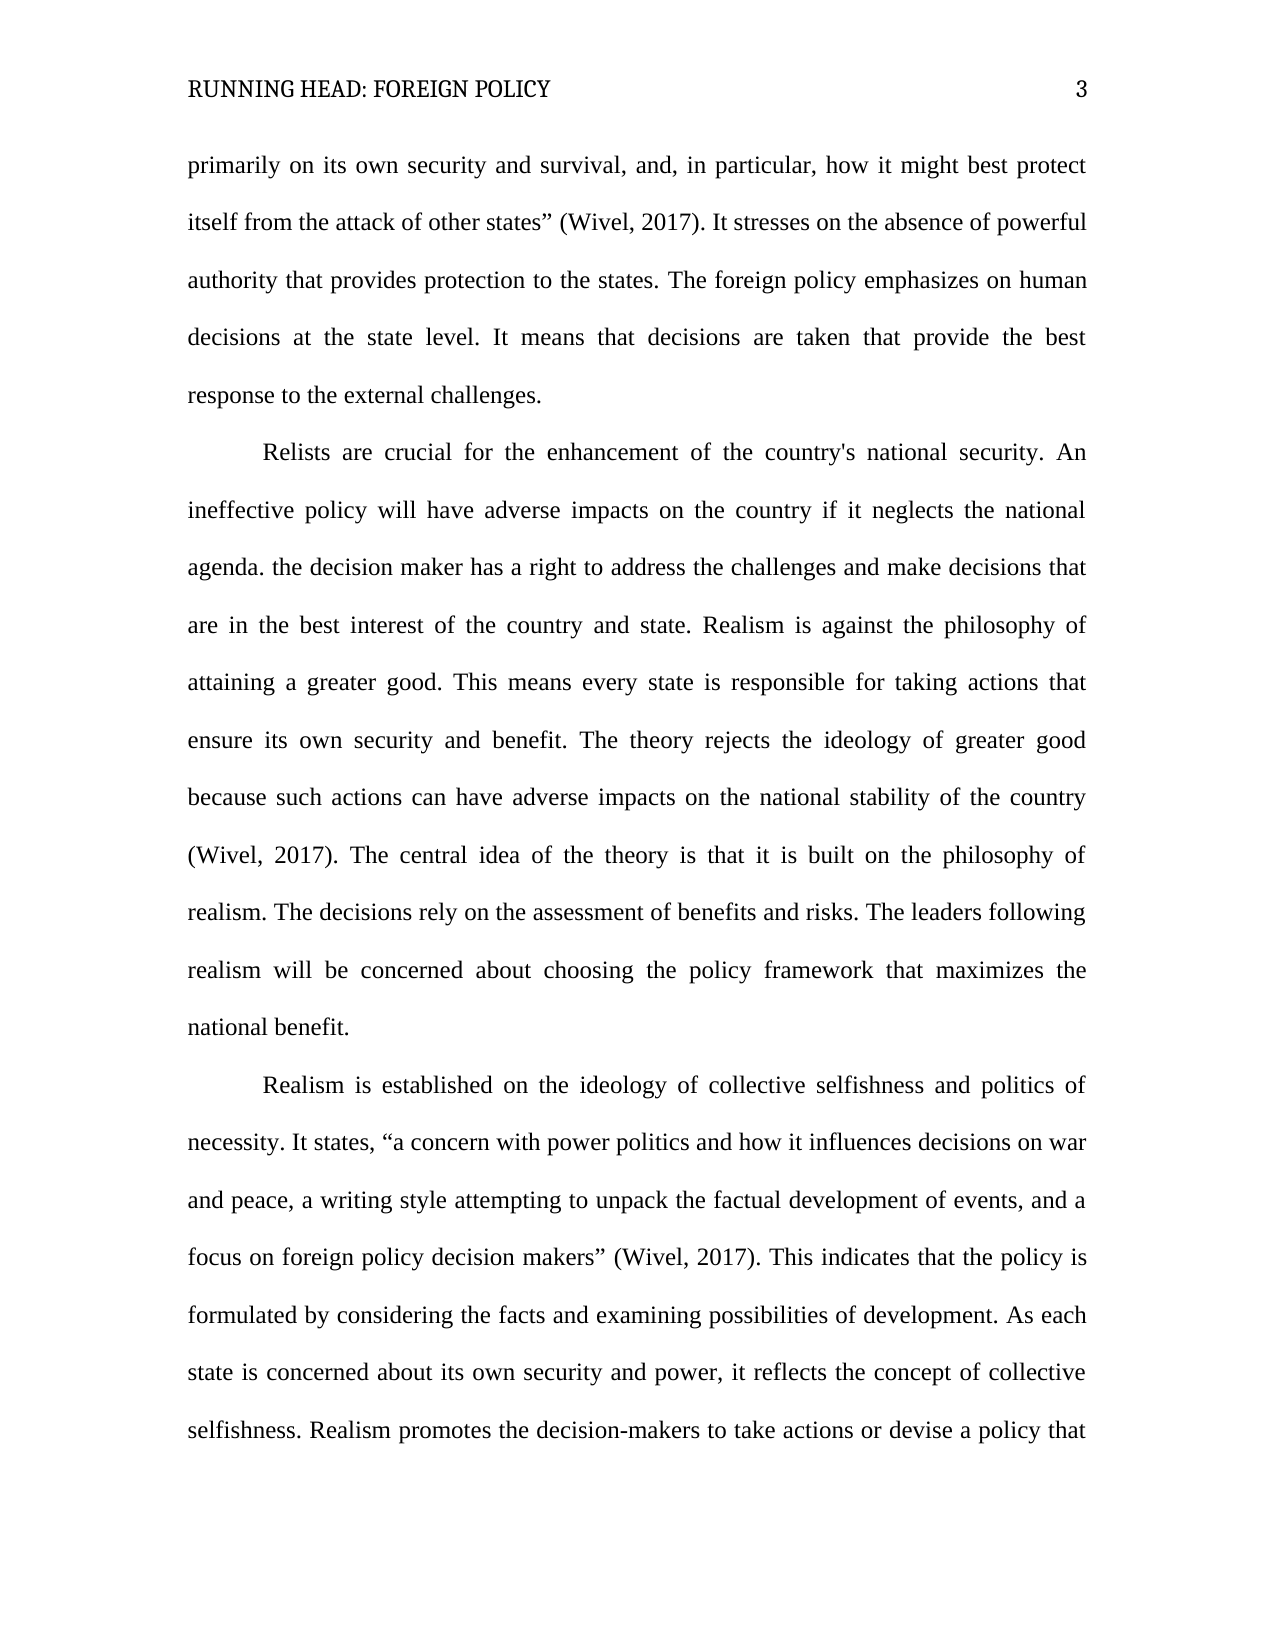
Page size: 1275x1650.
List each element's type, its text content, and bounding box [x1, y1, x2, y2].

text Relists are crucial for the enhancement of the country's national security. An ineffective policy will have adverse impacts on the country if it neglects the national agenda. the decision maker has a right to address the challenges and make decisions that are in the best interest of the country and state. Realism is against the philosophy of attaining a greater good. This means every state is responsible for taking actions that ensure its own security and benefit. The theory rejects the ideology of greater good because such actions can have adverse impacts on the national stability of the country . The central idea of the theory is that it is built on the philosophy of realism. The decisions rely on the assessment of benefits and risks. The leaders following realism will be concerned about choosing the policy framework that maximizes the national benefit. [187, 789, 1087, 919]
text Relists are crucial for the enhancement of the country's national security. An ineffective policy will have adverse impacts on the country if it neglects the national agenda. the decision maker has a right to address the challenges and make decisions that are in the best interest of the country and state. Realism is against the philosophy of attaining a greater good. This means every state is responsible for taking actions that ensure its own security and benefit. The theory rejects the ideology of greater good because such actions can have adverse impacts on the national stability of the country . The central idea of the theory is that it is built on the philosophy of realism. The decisions rely on the assessment of benefits and risks. The leaders following realism will be concerned about choosing the policy framework that maximizes the national benefit. [187, 437, 1087, 788]
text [187, 1070, 1087, 1444]
text Relists are crucial for the enhancement of the country's national security. An ineffective policy will have adverse impacts on the country if it neglects the national agenda. the decision maker has a right to address the challenges and make decisions that are in the best interest of the country and state. Realism is against the philosophy of attaining a greater good. This means every state is responsible for taking actions that ensure its own security and benefit. The theory rejects the ideology of greater good because such actions can have adverse impacts on the national stability of the country . The central idea of the theory is that it is built on the philosophy of realism. The decisions rely on the assessment of benefits and risks. The leaders following realism will be concerned about choosing the policy framework that maximizes the national benefit. [187, 978, 1087, 1041]
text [187, 150, 1087, 409]
